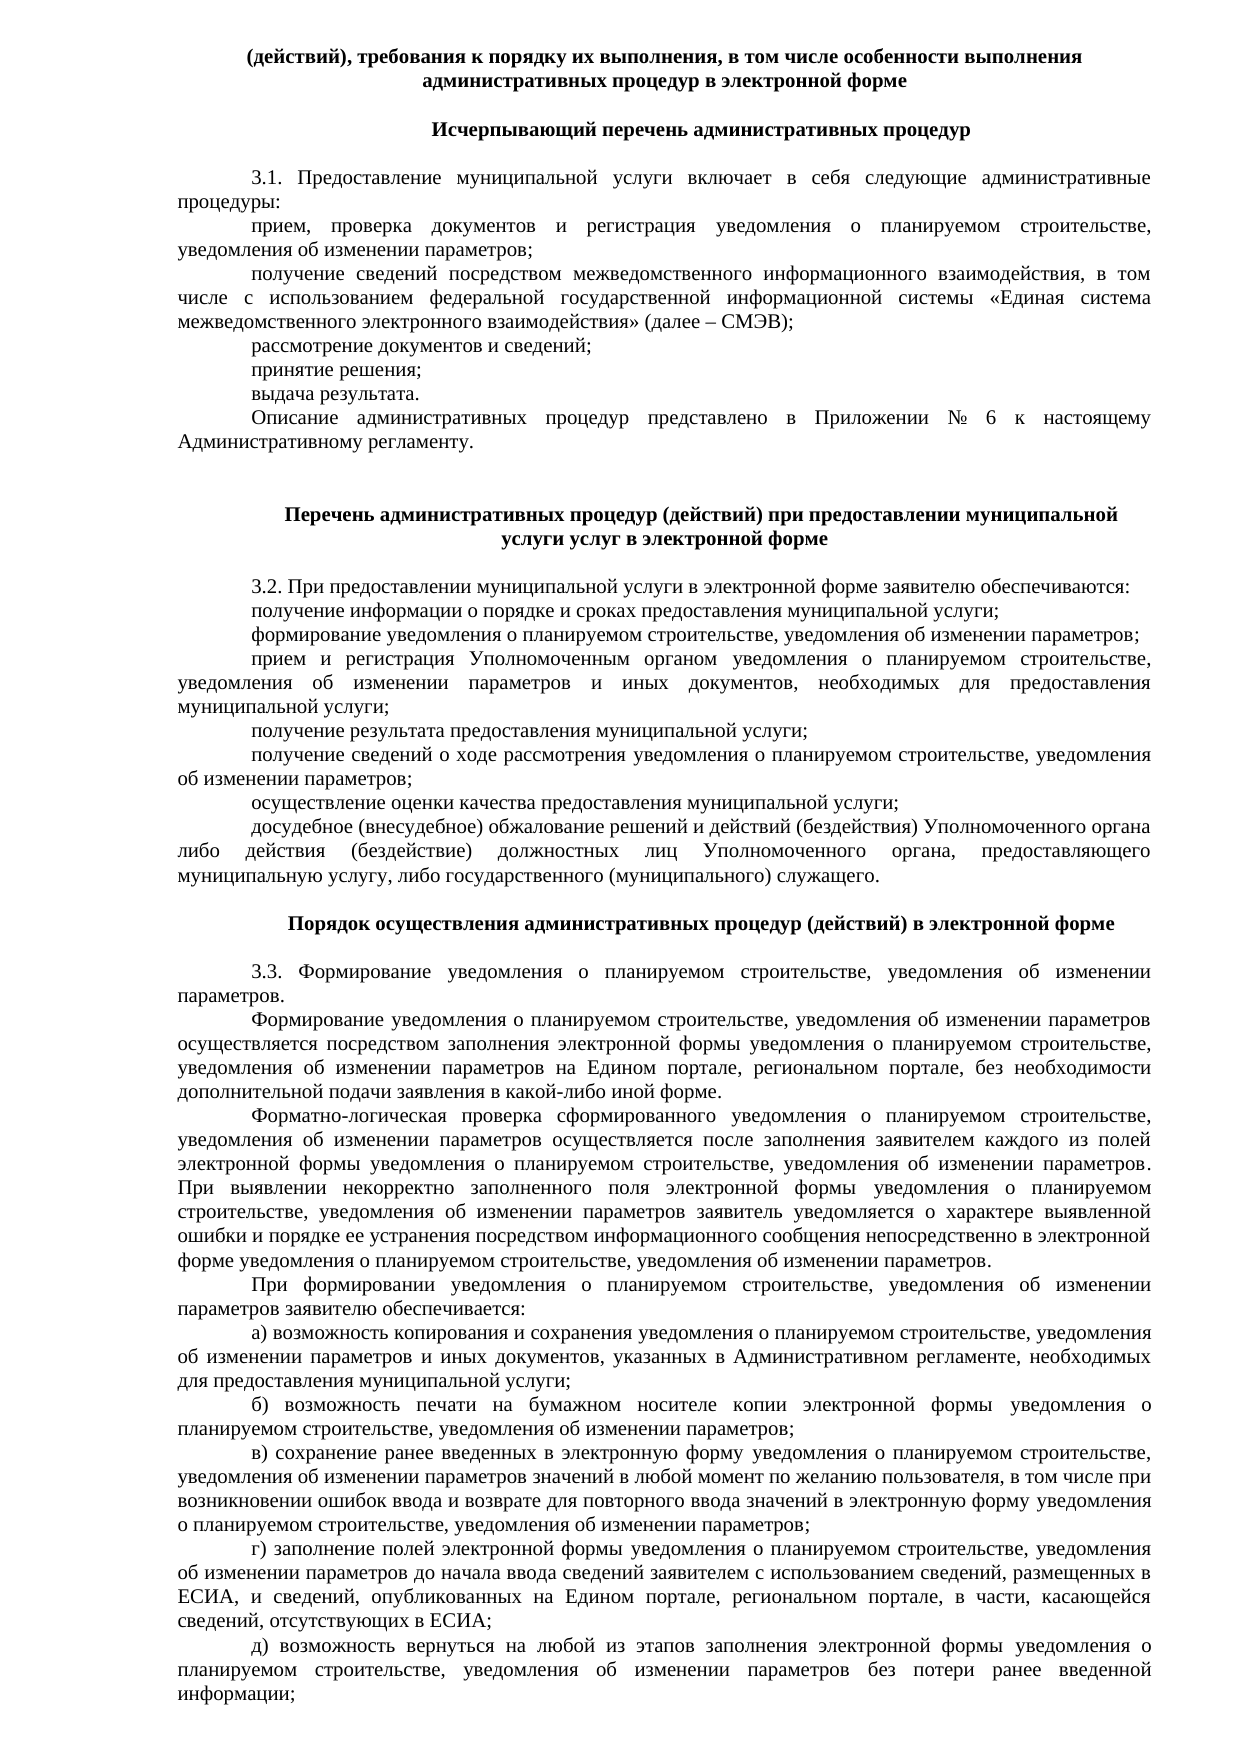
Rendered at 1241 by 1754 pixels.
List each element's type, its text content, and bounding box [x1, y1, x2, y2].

text выдача результата. [177, 381, 1152, 405]
text прием и регистрация Уполномоченным органом уведомления о планируемом строительстве, уведомления об изменении параметров и иных документов, необходимых для предоставления муниципальной услуги; [177, 646, 1152, 718]
text досудебное (внесудебное) обжалование решений и действий (бездействия) Уполномоченного органа либо действия (бездействие) должностных лиц Уполномоченного органа, предоставляющего муниципальную услугу, либо государственного (муниципального) служащего. [177, 814, 1152, 887]
text 3.3. Формирование уведомления о планируемом строительстве, уведомления об изменении параметров. [177, 959, 1152, 1007]
text получение сведений посредством межведомственного информационного взаимодействия, в том числе с использованием федеральной государственной информационной системы «Единая система межведомственного электронного взаимодействия» (далее – СМЭВ); [177, 261, 1152, 333]
text 3.2. При предоставлении муниципальной услуги в электронной форме заявителю обеспечиваются: [177, 574, 1152, 598]
text принятие решения; [177, 357, 1152, 381]
text прием, проверка документов и регистрация уведомления о планируемом строительстве, уведомления об изменении параметров; [177, 213, 1152, 261]
text б) возможность печати на бумажном носителе копии электронной формы уведомления о планируемом строительстве, уведомления об изменении параметров; [177, 1392, 1152, 1440]
text получение сведений о ходе рассмотрения уведомления о планируемом строительстве, уведомления об изменении параметров; [177, 742, 1152, 790]
text д) возможность вернуться на любой из этапов заполнения электронной формы уведомления о планируемом строительстве, уведомления об изменении параметров без потери ранее введенной информации; [177, 1632, 1152, 1705]
text Форматно-логическая проверка сформированного уведомления о планируемом строительстве, уведомления об изменении параметров осуществляется после заполнения заявителем каждого из полей электронной формы уведомления о планируемом строительстве, уведомления об изменении параметров. При выявлении некорректно заполненного поля электронной формы уведомления о планируемом строительстве, уведомления об изменении параметров заявитель уведомляется о характере выявленной ошибки и порядке ее устранения посредством информационного сообщения непосредственно в электронной форме уведомления о планируемом строительстве, уведомления об изменении параметров. [177, 1103, 1152, 1272]
text При формировании уведомления о планируемом строительстве, уведомления об изменении параметров заявителю обеспечивается: [177, 1272, 1152, 1320]
text получение информации о порядке и сроках предоставления муниципальной услуги; [177, 598, 1152, 622]
text а) возможность копирования и сохранения уведомления о планируемом строительстве, уведомления об изменении параметров и иных документов, указанных в Административном регламенте, необходимых для предоставления муниципальной услуги; [177, 1320, 1152, 1392]
text Исчерпывающий перечень административных процедур [177, 117, 1152, 141]
text Порядок осуществления административных процедур (действий) в электронной форме [177, 911, 1152, 935]
text 3.1. Предоставление муниципальной услуги включает в себя следующие административные процедуры: [177, 165, 1152, 213]
text рассмотрение документов и сведений; [177, 333, 1152, 357]
text формирование уведомления о планируемом строительстве, уведомления об изменении параметров; [177, 622, 1152, 646]
text в) сохранение ранее введенных в электронную форму уведомления о планируемом строительстве, уведомления об изменении параметров значений в любой момент по желанию пользователя, в том числе при возникновении ошибок ввода и возврате для повторного ввода значений в электронную форму уведомления о планируемом строительстве, уведомления об изменении параметров; [177, 1440, 1152, 1536]
text осуществление оценки качества предоставления муниципальной услуги; [177, 790, 1152, 814]
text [177, 44, 1152, 92]
text Формирование уведомления о планируемом строительстве, уведомления об изменении параметров осуществляется посредством заполнения электронной формы уведомления о планируемом строительстве, уведомления об изменении параметров на Едином портале, региональном портале, без необходимости дополнительной подачи заявления в какой-либо иной форме. [177, 1007, 1152, 1103]
text г) заполнение полей электронной формы уведомления о планируемом строительстве, уведомления об изменении параметров до начала ввода сведений заявителем с использованием сведений, размещенных в ЕСИА, и сведений, опубликованных на Едином портале, региональном портале, в части, касающейся сведений, отсутствующих в ЕСИА; [177, 1536, 1152, 1632]
text Описание административных процедур представлено в Приложении № 6 к настоящему Административному регламенту. [177, 405, 1152, 453]
text получение результата предоставления муниципальной услуги; [177, 718, 1152, 742]
text Перечень административных процедур (действий) при предоставлении муниципальной услуги услуг в электронной форме [177, 502, 1152, 550]
